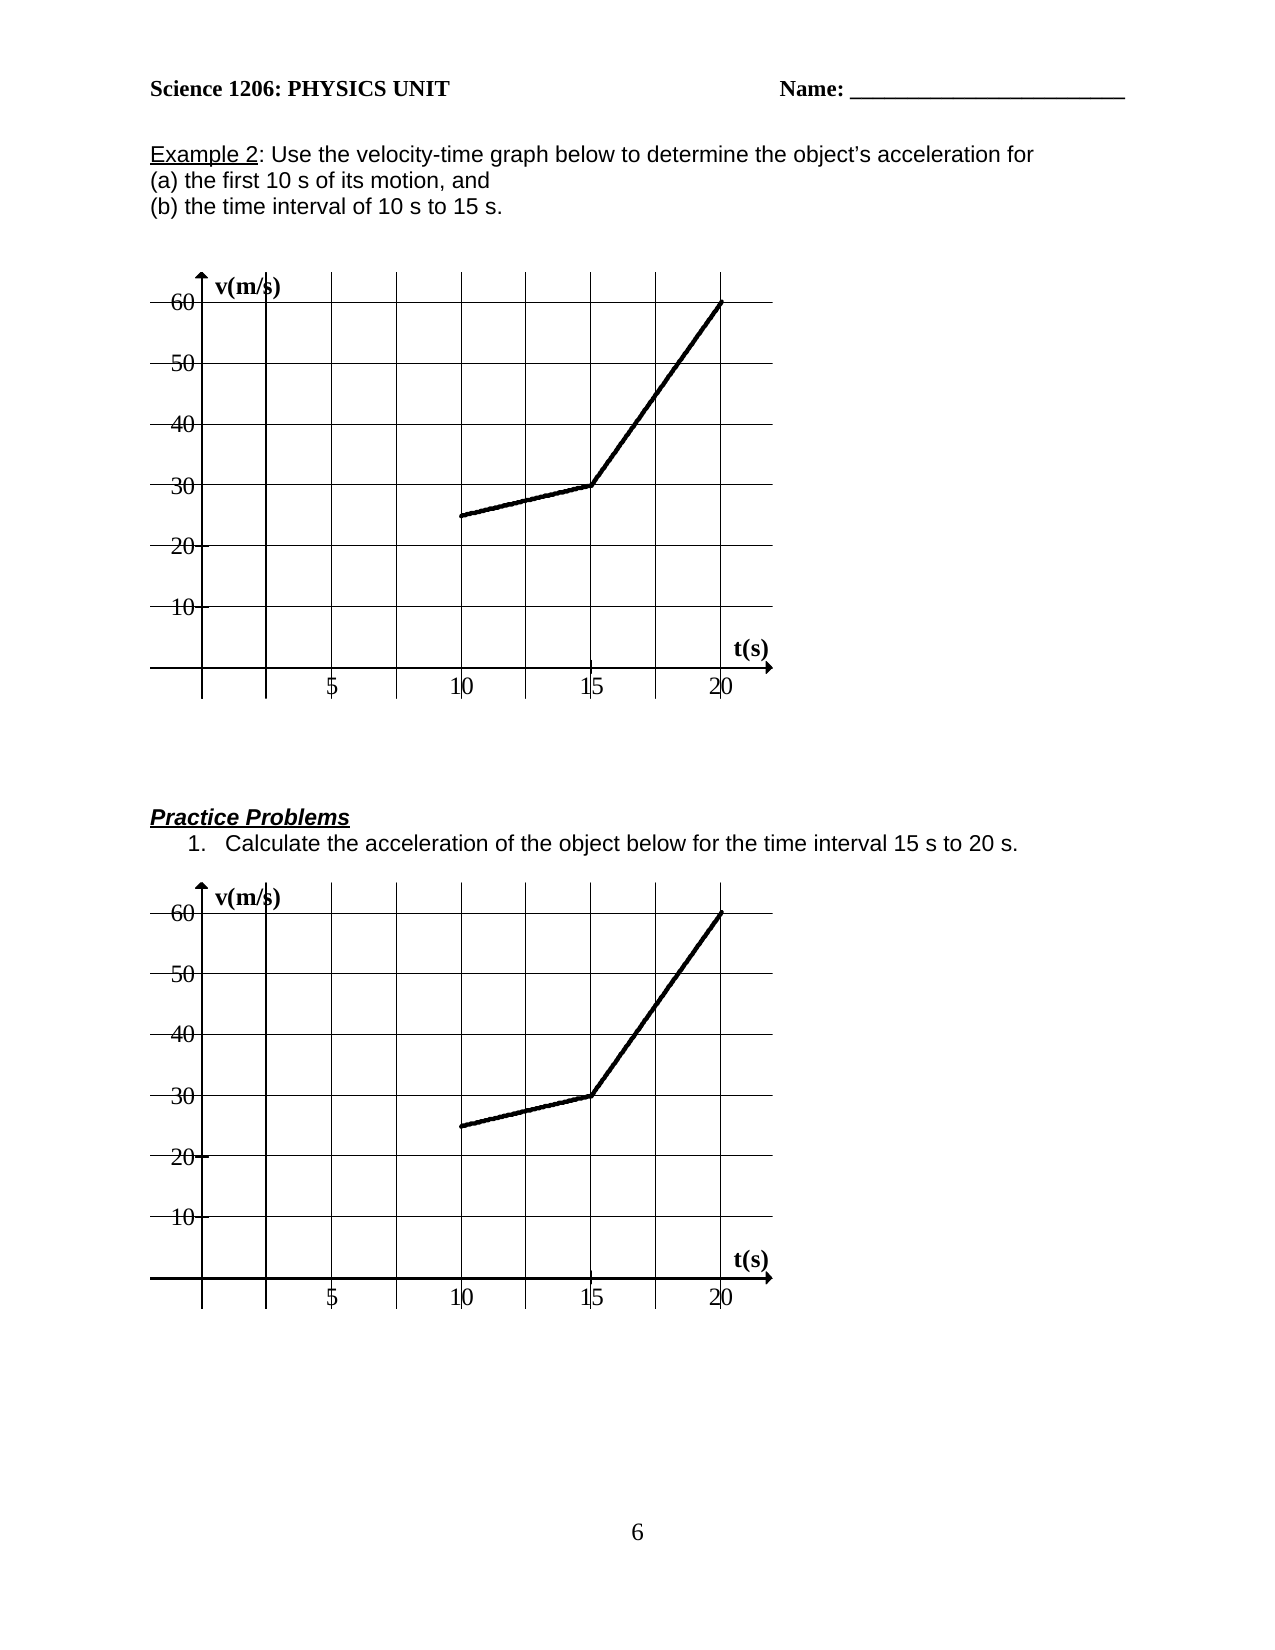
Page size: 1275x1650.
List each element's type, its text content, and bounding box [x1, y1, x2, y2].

text Practice Problems [150, 804, 1125, 830]
text Example 2: Use the velocity-time graph below to determine the object’s acceleration for [150, 141, 1125, 167]
list Calculate the acceleration of the object below for the time interval 15 s to 20 s. [187, 830, 1125, 856]
text (b) the time interval of 10 s to 15 s. [150, 193, 1125, 220]
text (a) the first 10 s of its motion, and [150, 167, 1125, 193]
